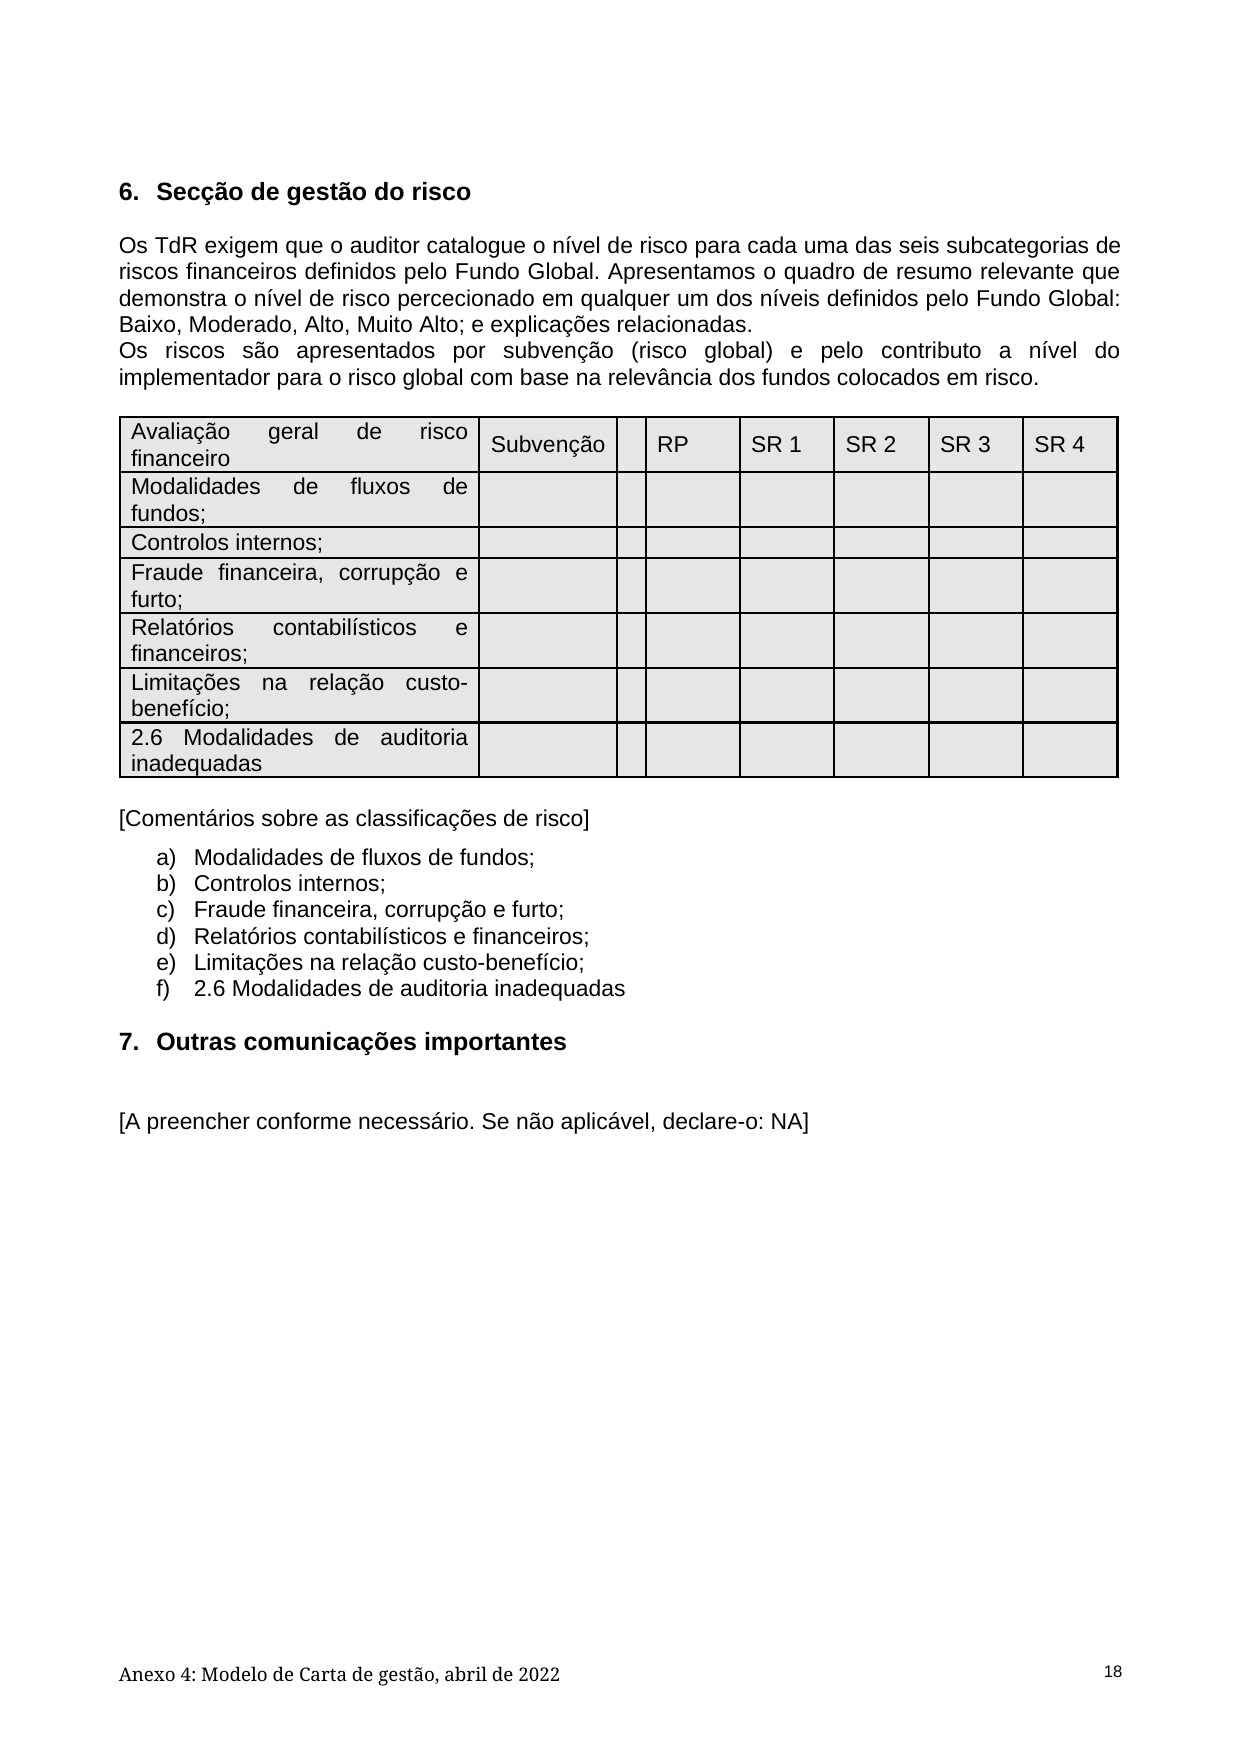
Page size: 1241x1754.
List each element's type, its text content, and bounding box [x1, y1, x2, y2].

table_header SR 2 [835, 418, 928, 471]
table_header Subvenção [480, 418, 616, 471]
table_cell [480, 724, 616, 776]
text Os TdR exigem que o auditor catalogue o nível de risco para cada uma das seis subcategorias de riscos financeiros definidos pelo Fundo Global. Apresentamos o quadro de resumo relevante que demonstra o nível de risco percecionado em qualquer um dos níveis definidos pelo Fundo Global: Baixo, Moderado, Alto, Muito Alto; e explicações relacionadas. [118, 232, 1122, 337]
table_cell [1024, 473, 1116, 526]
table_cell [480, 669, 616, 721]
table_header SR 3 [930, 418, 1022, 471]
table_header Avaliação geral de risco financeiro [121, 418, 478, 471]
table_cell [930, 473, 1022, 526]
table_cell [835, 528, 928, 557]
list Outras comunicações importantes [118, 1027, 1122, 1055]
table_header SR 1 [741, 418, 833, 471]
table_cell Fraude financeira, corrupção e furto; [121, 559, 478, 612]
list Secção de gestão do risco [118, 177, 1122, 205]
list Limitações na relação custo-benefício; [156, 949, 1122, 975]
table_cell [647, 614, 739, 667]
list Fraude financeira, corrupção e furto; [156, 896, 1122, 923]
table_cell [741, 559, 833, 612]
table_cell [480, 559, 616, 612]
table_cell [1024, 559, 1116, 612]
table_cell Controlos internos; [121, 528, 478, 557]
list Controlos internos; [156, 870, 1122, 896]
table_cell [1024, 614, 1116, 667]
table_cell [835, 473, 928, 526]
table_cell [741, 669, 833, 721]
table_cell [1024, 724, 1116, 776]
table_header SR 4 [1024, 418, 1116, 471]
table_cell [741, 724, 833, 776]
table_cell [741, 614, 833, 667]
table_cell Limitações na relação custo-benefício; [121, 669, 478, 721]
text [A preencher conforme necessário. Se não aplicável, declare-o: NA] [118, 1108, 1122, 1134]
table_cell [618, 528, 645, 557]
table_cell [1024, 528, 1116, 557]
table_cell [835, 614, 928, 667]
table_cell [835, 669, 928, 721]
table_header [618, 418, 645, 471]
table_cell [480, 528, 616, 557]
table_cell [480, 473, 616, 526]
table_cell [618, 724, 645, 776]
table_cell [741, 473, 833, 526]
table_cell [618, 473, 645, 526]
table_cell [1024, 669, 1116, 721]
list 2.6 Modalidades de auditoria inadequadas [156, 975, 1122, 1002]
table_cell [930, 559, 1022, 612]
table_cell [647, 473, 739, 526]
table_cell [647, 669, 739, 721]
table_cell [647, 559, 739, 612]
table_cell [930, 669, 1022, 721]
table_cell [741, 528, 833, 557]
table_cell 2.6 Modalidades de auditoria inadequadas [121, 724, 478, 776]
table_cell [930, 528, 1022, 557]
table_cell [835, 724, 928, 776]
table_cell [647, 724, 739, 776]
table_cell [835, 559, 928, 612]
table_cell Relatórios contabilísticos e financeiros; [121, 614, 478, 667]
table_cell Modalidades de fluxos de fundos; [121, 473, 478, 526]
list Modalidades de fluxos de fundos; [156, 843, 1122, 870]
table_cell [480, 614, 616, 667]
text Os riscos são apresentados por subvenção (risco global) e pelo contributo a nível do implementador para o risco global com base na relevância dos fundos colocados em risco. [118, 337, 1122, 390]
table_cell [930, 724, 1022, 776]
table_cell [618, 614, 645, 667]
text [Comentários sobre as classificações de risco] [118, 805, 1122, 831]
table_header RP [647, 418, 739, 471]
table_cell [618, 559, 645, 612]
table_cell [647, 528, 739, 557]
table_cell [930, 614, 1022, 667]
list Relatórios contabilísticos e financeiros; [156, 923, 1122, 949]
table_cell [618, 669, 645, 721]
